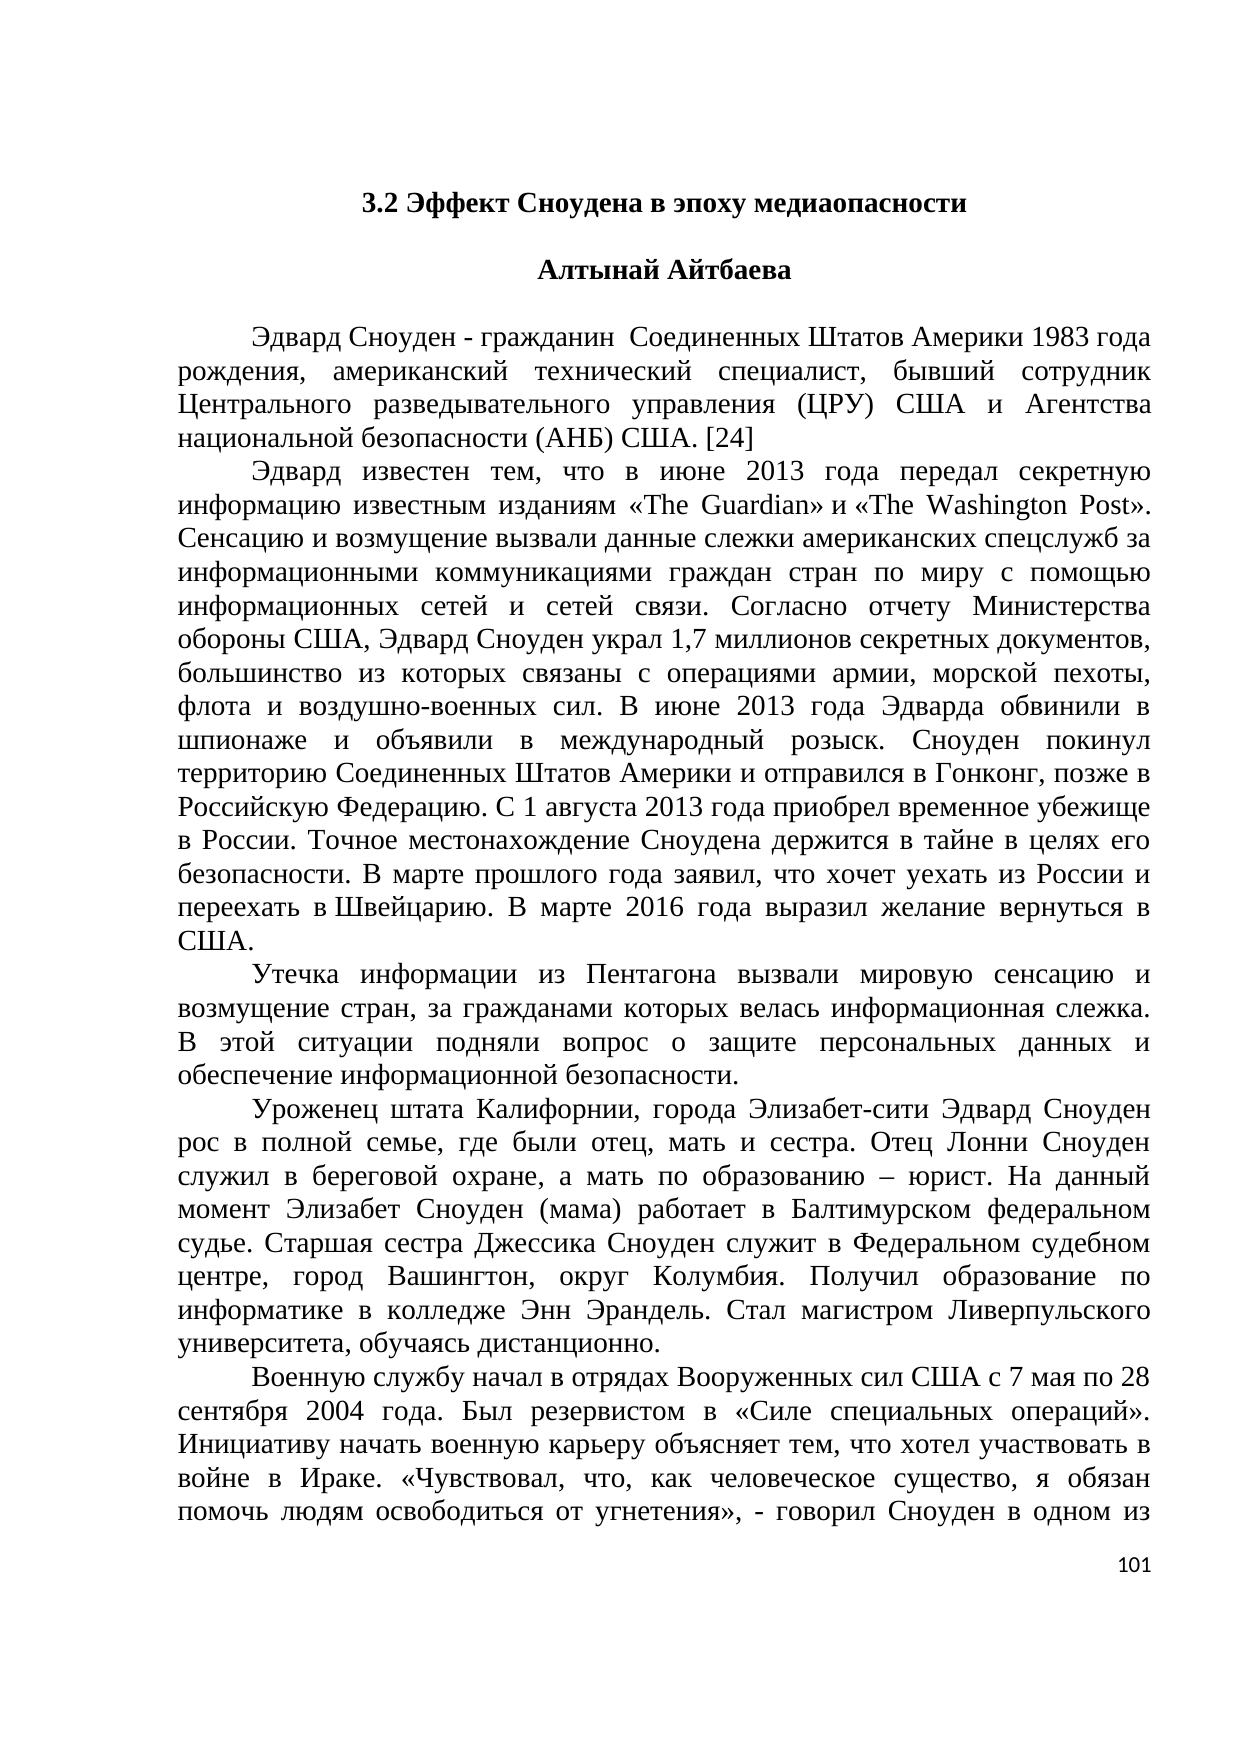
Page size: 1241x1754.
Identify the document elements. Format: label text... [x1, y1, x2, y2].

text Эдвард Сноуден - гражданин Соединенных Штатов Америки 1983 года рождения, американский технический специалист, бывший сотрудник Центрального разведывательного управления (ЦРУ) США и Агентства национальной безопасности (АНБ) США. [24] [177, 319, 1152, 453]
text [177, 1359, 1152, 1527]
text Эдвард известен тем, что в июне 2013 года передал секретную информацию известным изданиям «The Guardian» и «The Washington Post». Сенсацию и возмущение вызвали данные слежки американских спецслужб за информационными коммуникациями граждан стран по миру с помощью информационных сетей и сетей связи. Согласно отчету Министерства обороны США, Эдвард Сноуден украл 1,7 миллионов секретных документов, большинство из которых связаны с операциями армии, морской пехоты, флота и воздушно-военных сил. В июне 2013 года Эдварда обвинили в шпионаже и объявили в международный розыск. Сноуден покинул территорию Соединенных Штатов Америки и отправился в Гонконг, позже в Российскую Федерацию. С 1 августа 2013 года приобрел временное убежище в России. Точное местонахождение Сноудена держится в тайне в целях его безопасности. В марте прошлого года заявил, что хочет уехать из России и переехать в Швейцарию. В марте 2016 года выразил желание вернуться в США. [177, 453, 1152, 957]
text Алтынай Айтбаева [177, 252, 1152, 286]
text Уроженец штата Калифорнии, города Элизабет-сити Эдвард Сноуден рос в полной семье, где были отец, мать и сестра. Отец Лонни Сноуден служил в береговой охране, а мать по образованию – юрист. На данный момент Элизабет Сноуден (мама) работает в Балтимурском федеральном судье. Старшая сестра Джессика Сноуден служит в Федеральном судебном центре, город Вашингтон, округ Колумбия. Получил образование по информатике в колледже Энн Эрандель. Стал магистром Ливерпульского университета, обучаясь дистанционно. [177, 1091, 1152, 1359]
text Утечка информации из Пентагона вызвали мировую сенсацию и возмущение стран, за гражданами которых велась информационная слежка. В этой ситуации подняли вопрос о защите персональных данных и обеспечение информационной безопасности. [177, 957, 1152, 1091]
text 3.2 Эффект Сноудена в эпоху медиаопасности [177, 185, 1152, 219]
